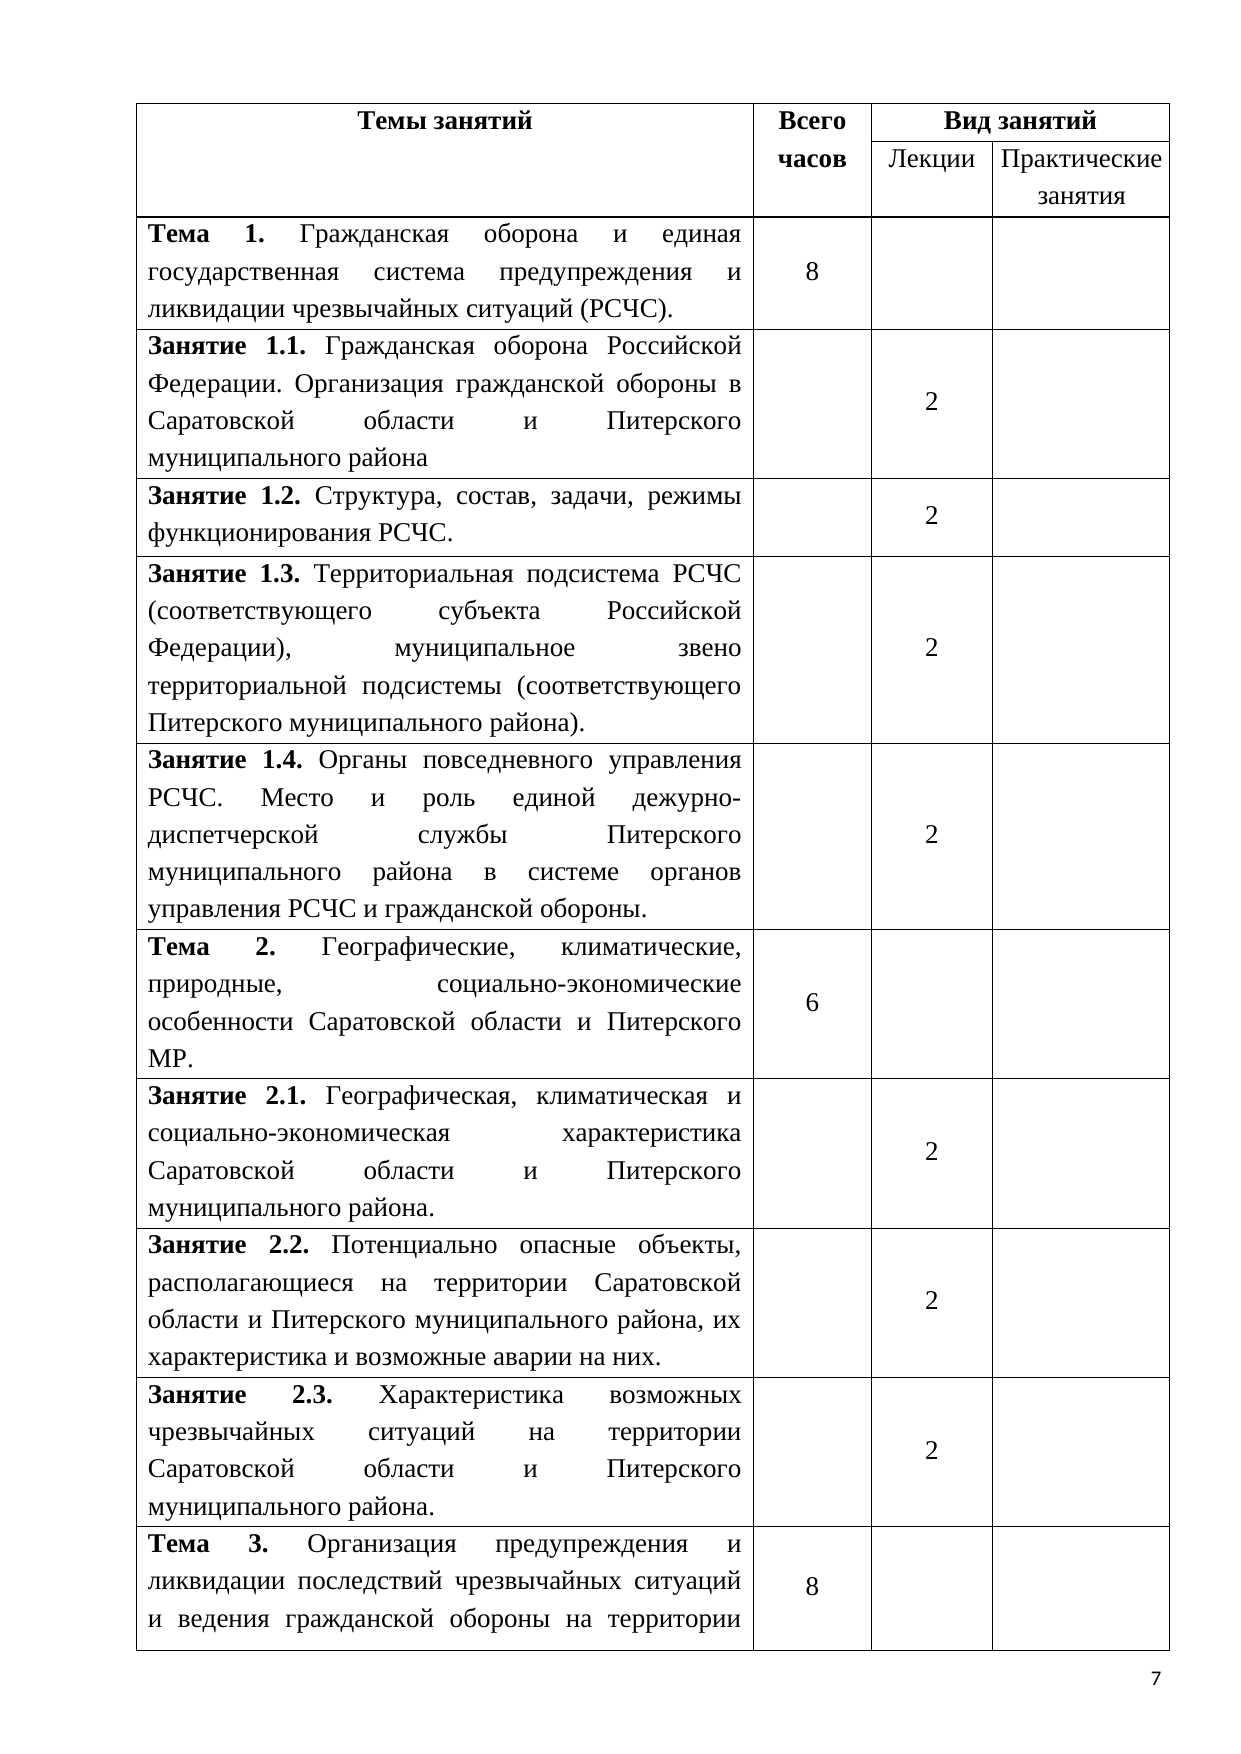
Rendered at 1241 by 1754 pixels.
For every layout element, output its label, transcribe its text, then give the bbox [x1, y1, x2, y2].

table_cell 2 [872, 479, 992, 556]
table_cell Занятие 1.4. Органы повседневного управления РСЧС. Место и роль единой дежурно-диспетчерской службы Питерского муниципального района в системе органов управления РСЧС и гражданской обороны. [137, 744, 753, 929]
table_cell [754, 744, 871, 929]
table_cell 2 [872, 744, 992, 929]
table_cell Занятие 1.2. Структура, состав, задачи, режимы функционирования РСЧС. [137, 479, 753, 556]
table_cell [993, 1378, 1169, 1526]
table_cell [993, 557, 1169, 742]
table_cell [872, 218, 992, 328]
table_cell [993, 744, 1169, 929]
table_header Всего часов [754, 104, 871, 216]
table_cell [872, 1527, 992, 1649]
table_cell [137, 1527, 753, 1649]
table_cell Занятие 2.1. Географическая, климатическая и социально-экономическая характеристика Саратовской области и Питерского муниципального района. [137, 1079, 753, 1227]
table_cell [993, 479, 1169, 556]
table_cell 8 [754, 1527, 871, 1649]
table_cell Занятие 2.3. Характеристика возможных чрезвычайных ситуаций на территории Саратовской области и Питерского муниципального района. [137, 1378, 753, 1526]
table_cell [872, 930, 992, 1078]
table_cell 2 [872, 1079, 992, 1227]
table_cell [993, 1229, 1169, 1377]
table_cell Тема 2. Географические, климатические, природные, социально-экономические особенности Саратовской области и Питерского МР. [137, 930, 753, 1078]
table_cell [754, 557, 871, 742]
table_cell Занятие 2.2. Потенциально опасные объекты, располагающиеся на территории Саратовской области и Питерского муниципального района, их характеристика и возможные аварии на них. [137, 1229, 753, 1377]
table_cell [993, 1079, 1169, 1227]
table_cell [754, 1378, 871, 1526]
table_cell [754, 1229, 871, 1377]
table_cell Тема 1. Гражданская оборона и единая государственная система предупреждения и ликвидации чрезвычайных ситуаций (РСЧС). [137, 218, 753, 328]
table_cell 2 [872, 557, 992, 742]
table_cell 8 [754, 218, 871, 328]
table_header Темы занятий [137, 104, 753, 216]
table_cell [754, 479, 871, 556]
table_cell [993, 930, 1169, 1078]
table_cell 2 [872, 1378, 992, 1526]
table_cell 2 [872, 330, 992, 478]
table_cell [993, 1527, 1169, 1649]
table_cell Лекции [872, 142, 992, 216]
table_cell Практические занятия [993, 142, 1169, 216]
table_cell [754, 1079, 871, 1227]
table_cell [993, 330, 1169, 478]
table_header Вид занятий [872, 104, 1169, 141]
table_cell [754, 330, 871, 478]
table_cell Занятие 1.3. Территориальная подсистема РСЧС (соответствующего субъекта Российской Федерации), муниципальное звено территориальной подсистемы (соответствующего Питерского муниципального района). [137, 557, 753, 742]
table_cell Занятие 1.1. Гражданская оборона Российской Федерации. Организация гражданской обороны в Саратовской области и Питерского муниципального района [137, 330, 753, 478]
table_cell 2 [872, 1229, 992, 1377]
table_cell [993, 218, 1169, 328]
table_cell 6 [754, 930, 871, 1078]
